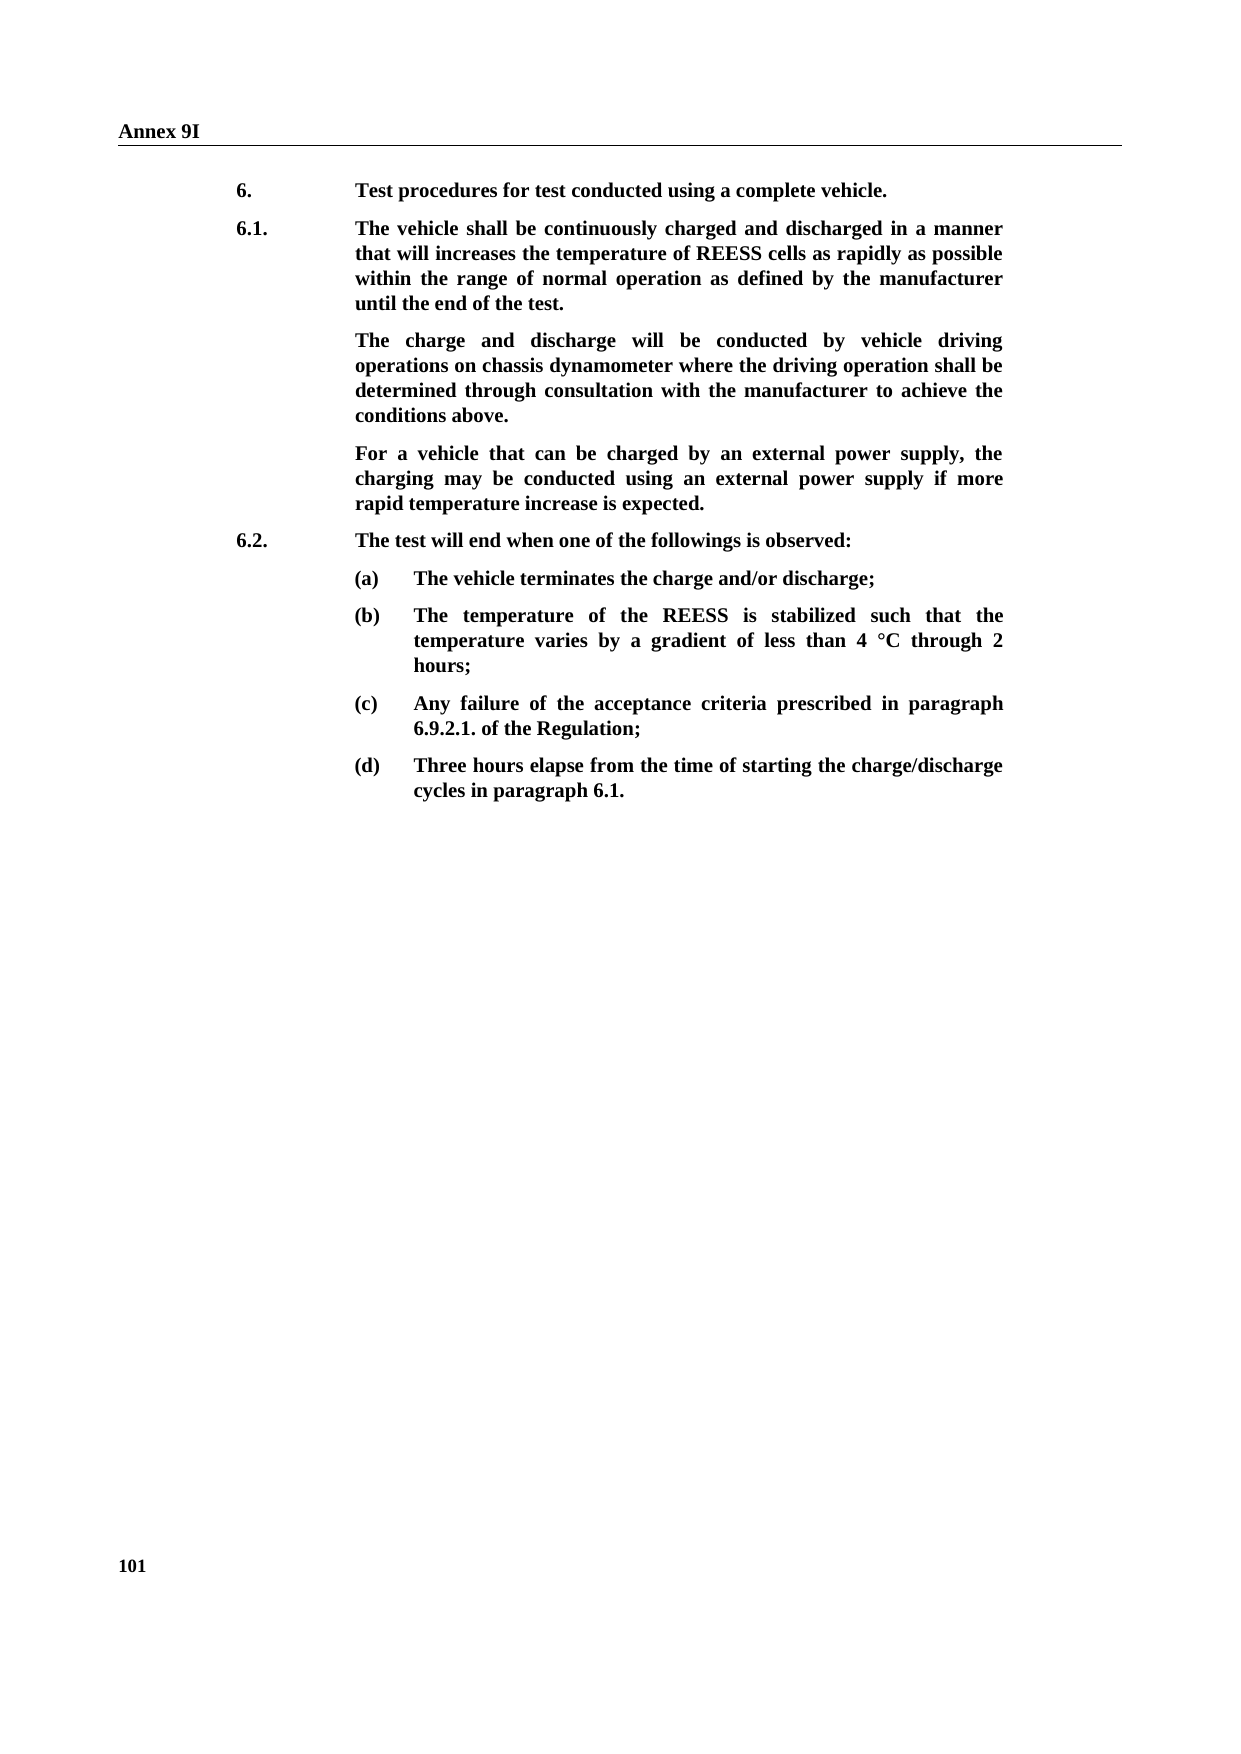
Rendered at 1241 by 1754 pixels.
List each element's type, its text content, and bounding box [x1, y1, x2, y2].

text 6. Test procedures for test conducted using a complete vehicle. [236, 177, 1004, 202]
text (d) Three hours elapse from the time of starting the charge/discharge cycles in paragraph 6.1. [354, 752, 1004, 802]
text (b) The temperature of the REESS is stabilized such that the temperature varies by a gradient of less than 4 °C through 2 hours; [354, 602, 1004, 677]
text 6.2. The test will end when one of the followings is observed: [236, 527, 1004, 552]
text The charge and discharge will be conducted by vehicle driving operations on chassis dynamometer where the driving operation shall be determined through consultation with the manufacturer to achieve the conditions above. [236, 327, 1004, 427]
text For a vehicle that can be charged by an external power supply, the charging may be conducted using an external power supply if more rapid temperature increase is expected. [236, 440, 1004, 515]
text 6.1. The vehicle shall be continuously charged and discharged in a manner that will increases the temperature of REESS cells as rapidly as possible within the range of normal operation as defined by the manufacturer until the end of the test. [236, 215, 1004, 315]
text (a) The vehicle terminates the charge and/or discharge; [354, 565, 1004, 590]
text (c) Any failure of the acceptance criteria prescribed in paragraph 6.9.2.1. of the Regulation; [354, 690, 1004, 740]
